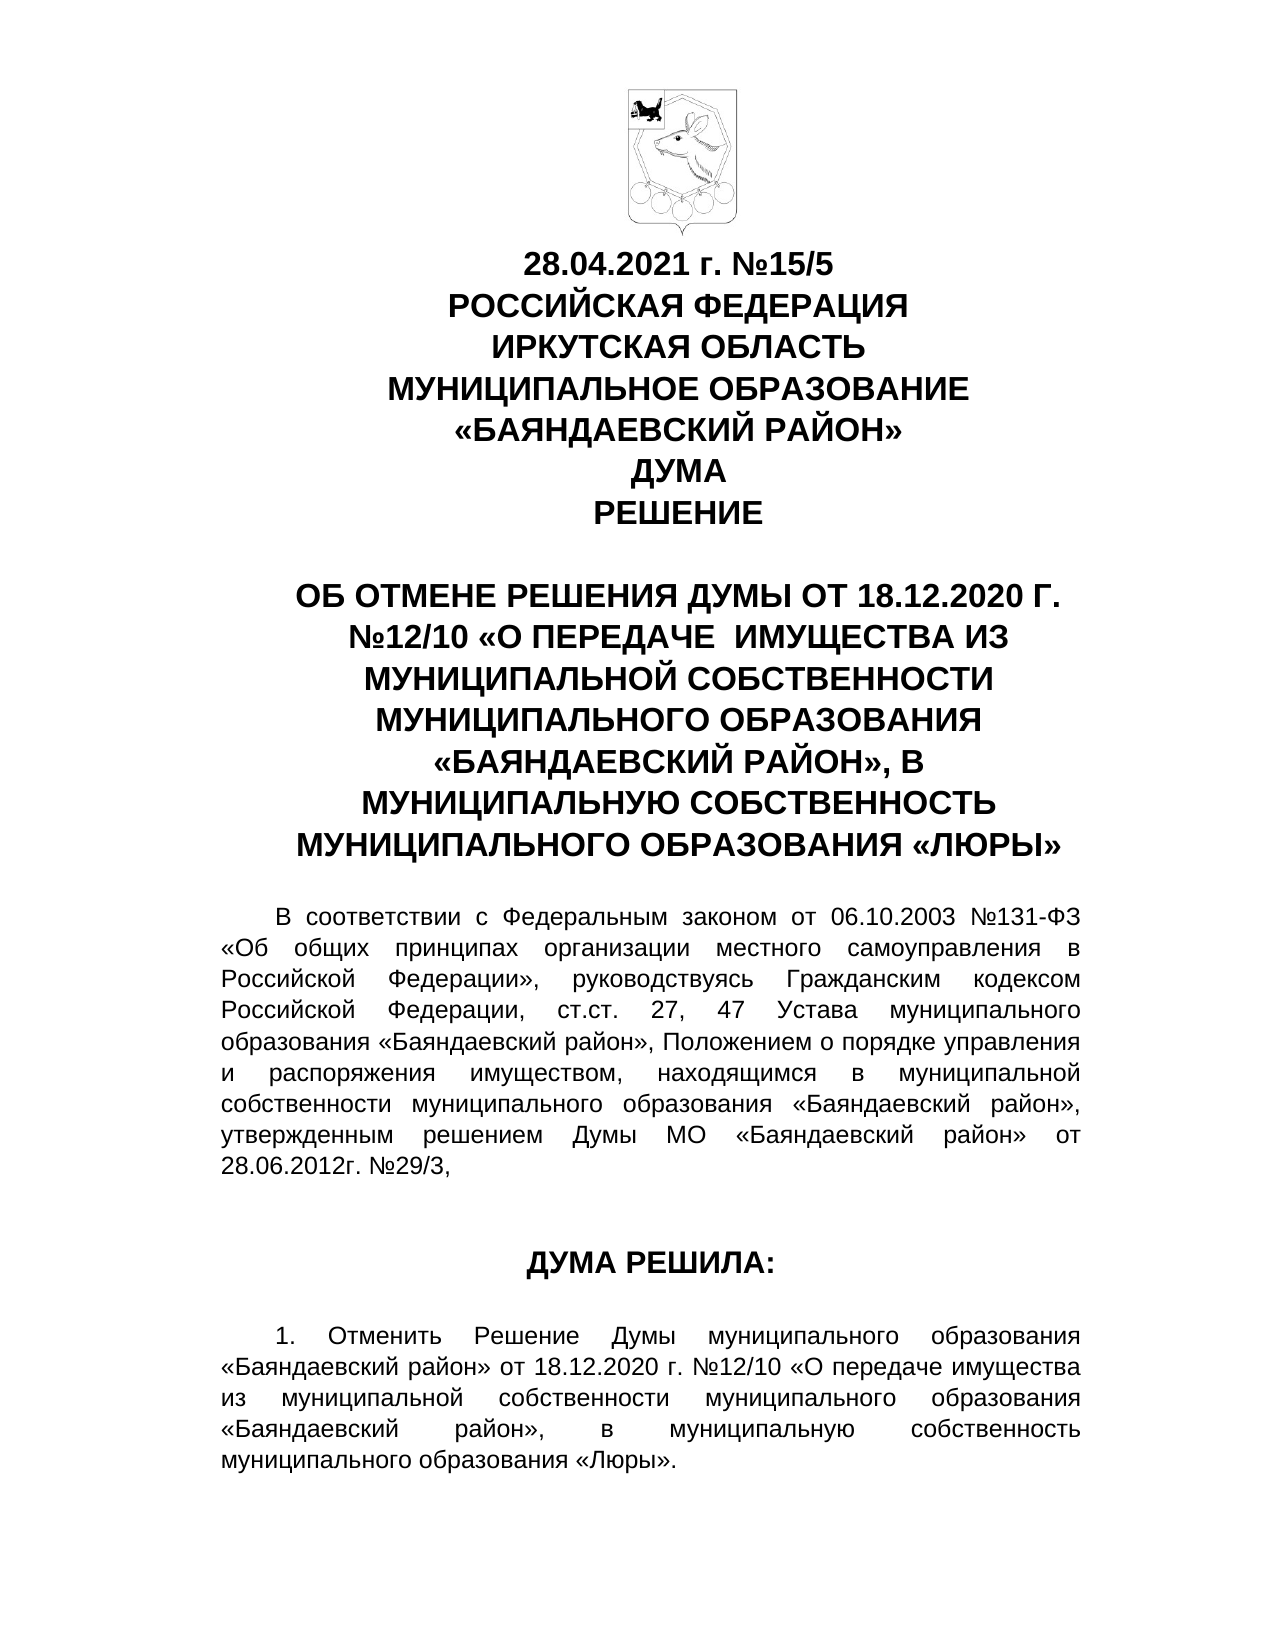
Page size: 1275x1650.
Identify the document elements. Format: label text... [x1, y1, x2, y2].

text РЕШЕНИЕ [275, 493, 1082, 531]
text ДУМА РЕШИЛА: [221, 1244, 1082, 1280]
text «БАЯНДАЕВСКИЙ РАЙОН» [275, 410, 1082, 448]
text РОССИЙСКАЯ ФЕДЕРАЦИЯ [275, 286, 1081, 324]
text В соответствии с Федеральным законом от 06.10.2003 №131-ФЗ «Об общих принципах организации местного самоуправления в Российской Федерации», руководствуясь Гражданским кодексом Российской Федерации, ст.ст. 27, 47 Устава муниципального образования «Баяндаевский район», Положением о порядке управления и распоряжения имуществом, находящимся в муниципальной собственности муниципального образования «Баяндаевский район», утвержденным решением Думы МО «Баяндаевский район» от 28.06.2012г. №29/3, [221, 902, 1082, 1179]
text ОБ ОТМЕНЕ РЕШЕНИЯ ДУМЫ ОТ 18.12.2020 Г. №12/10 «О ПЕРЕДАЧЕ ИМУЩЕСТВА ИЗ МУНИЦИПАЛЬНОЙ СОБСТВЕННОСТИ МУНИЦИПАЛЬНОГО ОБРАЗОВАНИЯ «БАЯНДАЕВСКИЙ РАЙОН», В МУНИЦИПАЛЬНУЮ СОБСТВЕННОСТЬ МУНИЦИПАЛЬНОГО ОБРАЗОВАНИЯ «ЛЮРЫ» [275, 576, 1082, 863]
picture [624, 87, 742, 242]
text 28.04.2021 г. №15/5 [275, 244, 1082, 283]
text МУНИЦИПАЛЬНОЕ ОБРАЗОВАНИЕ [275, 369, 1082, 407]
text 1. Отменить Решение Думы муниципального образования «Баяндаевский район» от 18.12.2020 г. №12/10 «О передаче имущества из муниципальной собственности муниципального образования «Баяндаевский район», в муниципальную собственность муниципального образования «Люры». [221, 1321, 1082, 1474]
text ДУМА [275, 452, 1082, 490]
text ИРКУТСКАЯ ОБЛАСТЬ [275, 327, 1082, 366]
